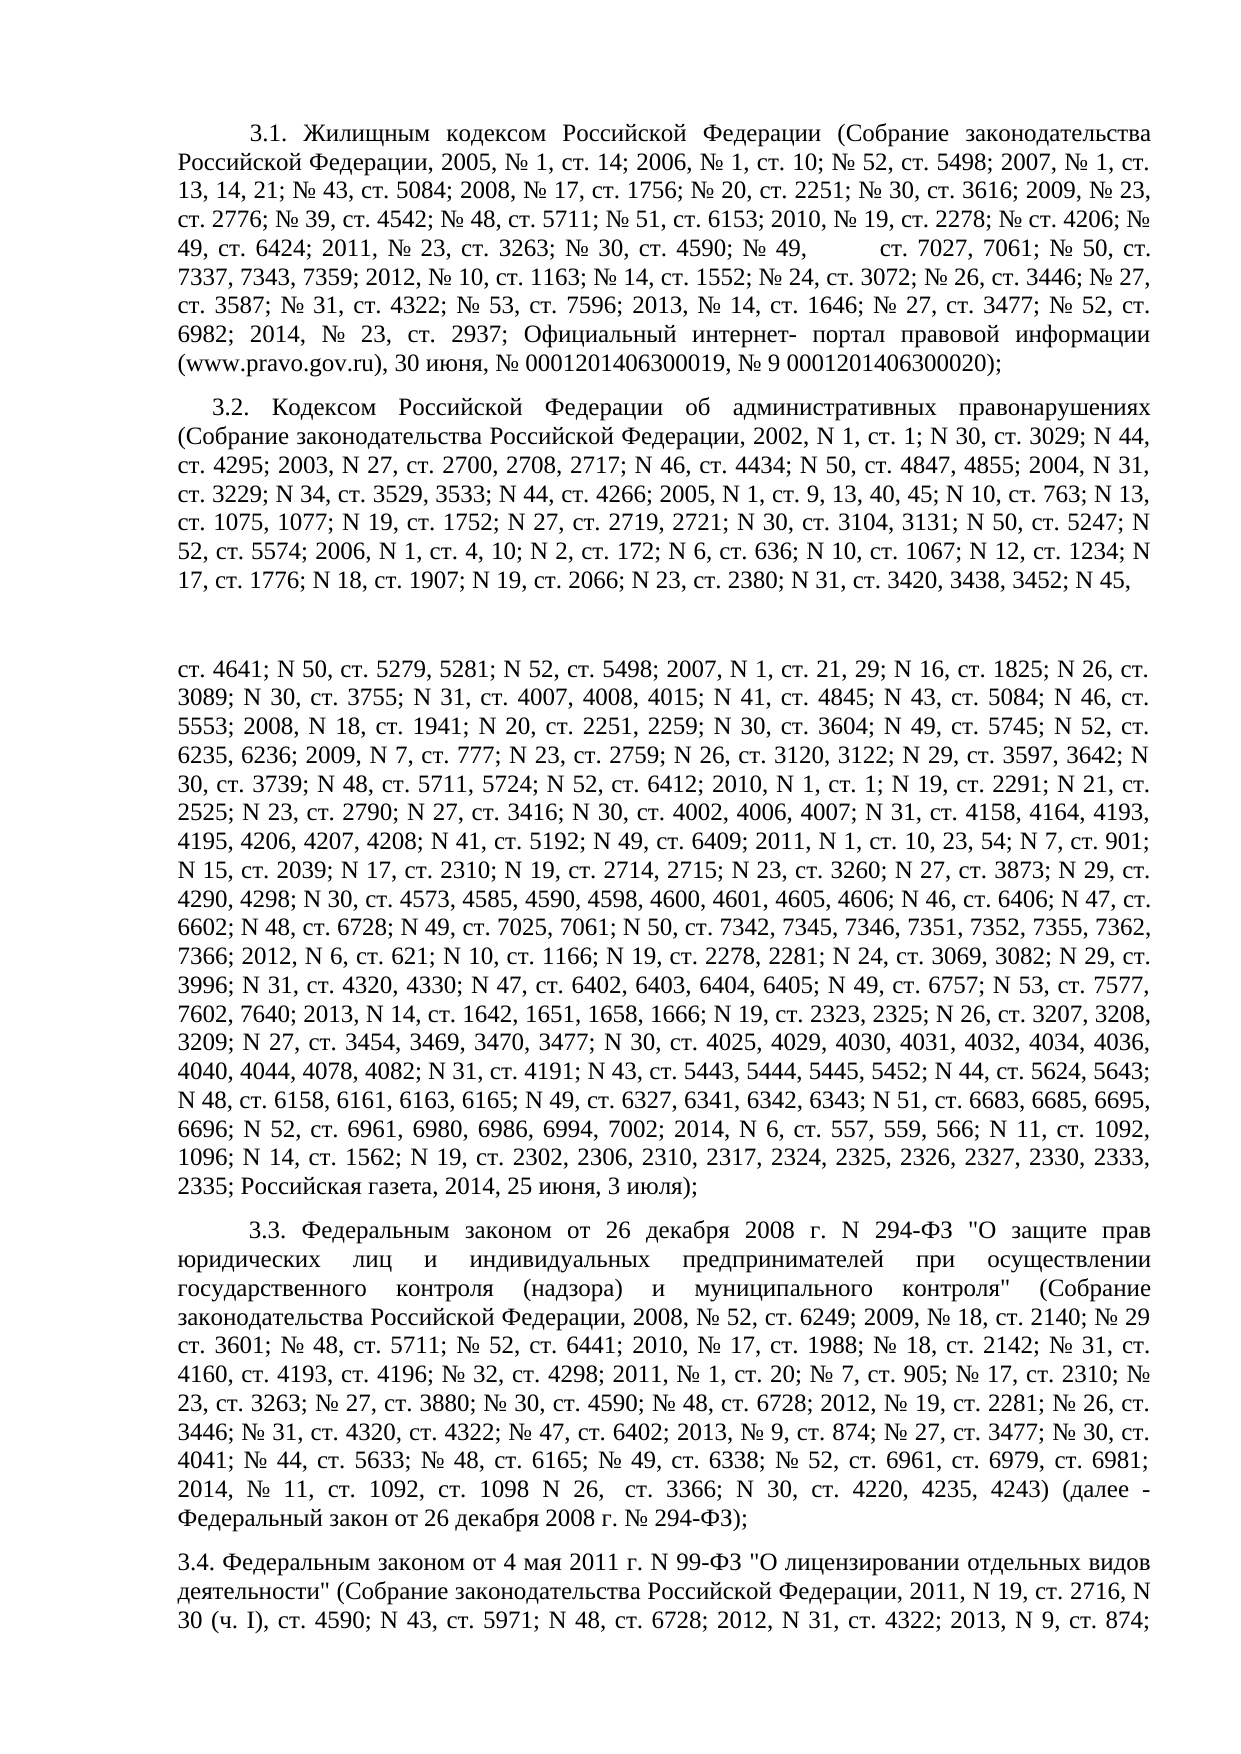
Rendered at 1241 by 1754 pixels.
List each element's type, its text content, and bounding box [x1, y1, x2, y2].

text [177, 1547, 1152, 1634]
text 3.2. Кодексом Российской Федерации об административных правонарушениях (Собрание законодательства Российской Федерации, 2002, N 1, ст. 1; N 30, ст. 3029; N 44, ст. 4295; 2003, N 27, ст. 2700, 2708, 2717; N 46, ст. 4434; N 50, ст. 4847, 4855; 2004, N 31, ст. 3229; N 34, ст. 3529, 3533; N 44, ст. 4266; 2005, N 1, ст. 9, 13, 40, 45; N 10, ст. 763; N 13, ст. 1075, 1077; N 19, ст. 1752; N 27, ст. 2719, 2721; N 30, ст. 3104, 3131; N 50, ст. 5247; N 52, ст. 5574; 2006, N 1, ст. 4, 10; N 2, ст. 172; N 6, ст. 636; N 10, ст. 1067; N 12, ст. 1234; N 17, ст. 1776; N 18, ст. 1907; N 19, ст. 2066; N 23, ст. 2380; N 31, ст. 3420, 3438, 3452; N 45, [177, 392, 1152, 594]
text 3.3. Федеральным законом от 26 декабря 2008 г. N 294-ФЗ "О защите прав юридических лиц и индивидуальных предпринимателей при осуществлении государственного контроля (надзора) и муниципального контроля" (Собрание законодательства Российской Федерации, 2008, № 52, ст. 6249; 2009, № 18, ст. 2140; № 29 ст. 3601; № 48, ст. 5711; № 52, ст. 6441; 2010, № 17, ст. 1988; № 18, ст. 2142; № 31, ст. 4160, ст. 4193, ст. 4196; № 32, ст. 4298; 2011, № 1, ст. 20; № 7, ст. 905; № 17, ст. 2310; № 23, ст. 3263; № 27, ст. 3880; № 30, ст. 4590; № 48, ст. 6728; 2012, № 19, ст. 2281; № 26, ст. 3446; № 31, ст. 4320, ст. 4322; № 47, ст. 6402; 2013, № 9, ст. 874; № 27, ст. 3477; № 30, ст. 4041; № 44, ст. 5633; № 48, ст. 6165; № 49, ст. 6338; № 52, ст. 6961, ст. 6979, ст. 6981; 2014, № 11, ст. 1092, ст. 1098 N 26, ст. 3366; N 30, ст. 4220, 4235, 4243) (далее - Федеральный закон от 26 декабря 2008 г. № 294-ФЗ); [177, 1216, 1152, 1532]
text 3.1. Жилищным кодексом Российской Федерации (Собрание законодательства Российской Федерации, 2005, № 1, ст. 14; 2006, № 1, ст. 10; № 52, ст. 5498; 2007, № 1, ст. 13, 14, 21; № 43, ст. 5084; 2008, № 17, ст. 1756; № 20, ст. 2251; № 30, ст. 3616; 2009, № 23, ст. 2776; № 39, ст. 4542; № 48, ст. 5711; № 51, ст. 6153; 2010, № 19, ст. 2278; № ст. 4206; № 49, ст. 6424; 2011, № 23, ст. 3263; № 30, ст. 4590; № 49, ст. 7027, 7061; № 50, ст. 7337, 7343, 7359; 2012, № 10, ст. 1163; № 14, ст. 1552; № 24, ст. 3072; № 26, ст. 3446; № 27, ст. 3587; № 31, ст. 4322; № 53, ст. 7596; 2013, № 14, ст. 1646; № 27, ст. 3477; № 52, ст. 6982; 2014, № 23, ст. 2937; Официальный интернет- портал правовой информации (www.pravo.gov.ru), 30 июня, № 0001201406300019, № 9 0001201406300020); [177, 118, 1152, 377]
text ст. 4641; N 50, ст. 5279, 5281; N 52, ст. 5498; 2007, N 1, ст. 21, 29; N 16, ст. 1825; N 26, ст. 3089; N 30, ст. 3755; N 31, ст. 4007, 4008, 4015; N 41, ст. 4845; N 43, ст. 5084; N 46, ст. 5553; 2008, N 18, ст. 1941; N 20, ст. 2251, 2259; N 30, ст. 3604; N 49, ст. 5745; N 52, ст. 6235, 6236; 2009, N 7, ст. 777; N 23, ст. 2759; N 26, ст. 3120, 3122; N 29, ст. 3597, 3642; N 30, ст. 3739; N 48, ст. 5711, 5724; N 52, ст. 6412; 2010, N 1, ст. 1; N 19, ст. 2291; N 21, ст. 2525; N 23, ст. 2790; N 27, ст. 3416; N 30, ст. 4002, 4006, 4007; N 31, ст. 4158, 4164, 4193, 4195, 4206, 4207, 4208; N 41, ст. 5192; N 49, ст. 6409; 2011, N 1, ст. 10, 23, 54; N 7, ст. 901; N 15, ст. 2039; N 17, ст. 2310; N 19, ст. 2714, 2715; N 23, ст. 3260; N 27, ст. 3873; N 29, ст. 4290, 4298; N 30, ст. 4573, 4585, 4590, 4598, 4600, 4601, 4605, 4606; N 46, ст. 6406; N 47, ст. 6602; N 48, ст. 6728; N 49, ст. 7025, 7061; N 50, ст. 7342, 7345, 7346, 7351, 7352, 7355, 7362, 7366; 2012, N 6, ст. 621; N 10, ст. 1166; N 19, ст. 2278, 2281; N 24, ст. 3069, 3082; N 29, ст. 3996; N 31, ст. 4320, 4330; N 47, ст. 6402, 6403, 6404, 6405; N 49, ст. 6757; N 53, ст. 7577, 7602, 7640; 2013, N 14, ст. 1642, 1651, 1658, 1666; N 19, ст. 2323, 2325; N 26, ст. 3207, 3208, 3209; N 27, ст. 3454, 3469, 3470, 3477; N 30, ст. 4025, 4029, 4030, 4031, 4032, 4034, 4036, 4040, 4044, 4078, 4082; N 31, ст. 4191; N 43, ст. 5443, 5444, 5445, 5452; N 44, ст. 5624, 5643; N 48, ст. 6158, 6161, 6163, 6165; N 49, ст. 6327, 6341, 6342, 6343; N 51, ст. 6683, 6685, 6695, 6696; N 52, ст. 6961, 6980, 6986, 6994, 7002; 2014, N 6, ст. 557, 559, 566; N 11, ст. 1092, 1096; N 14, ст. 1562; N 19, ст. 2302, 2306, 2310, 2317, 2324, 2325, 2326, 2327, 2330, 2333, 2335; Российская газета, 2014, 25 июня, 3 июля); [177, 654, 1152, 1200]
